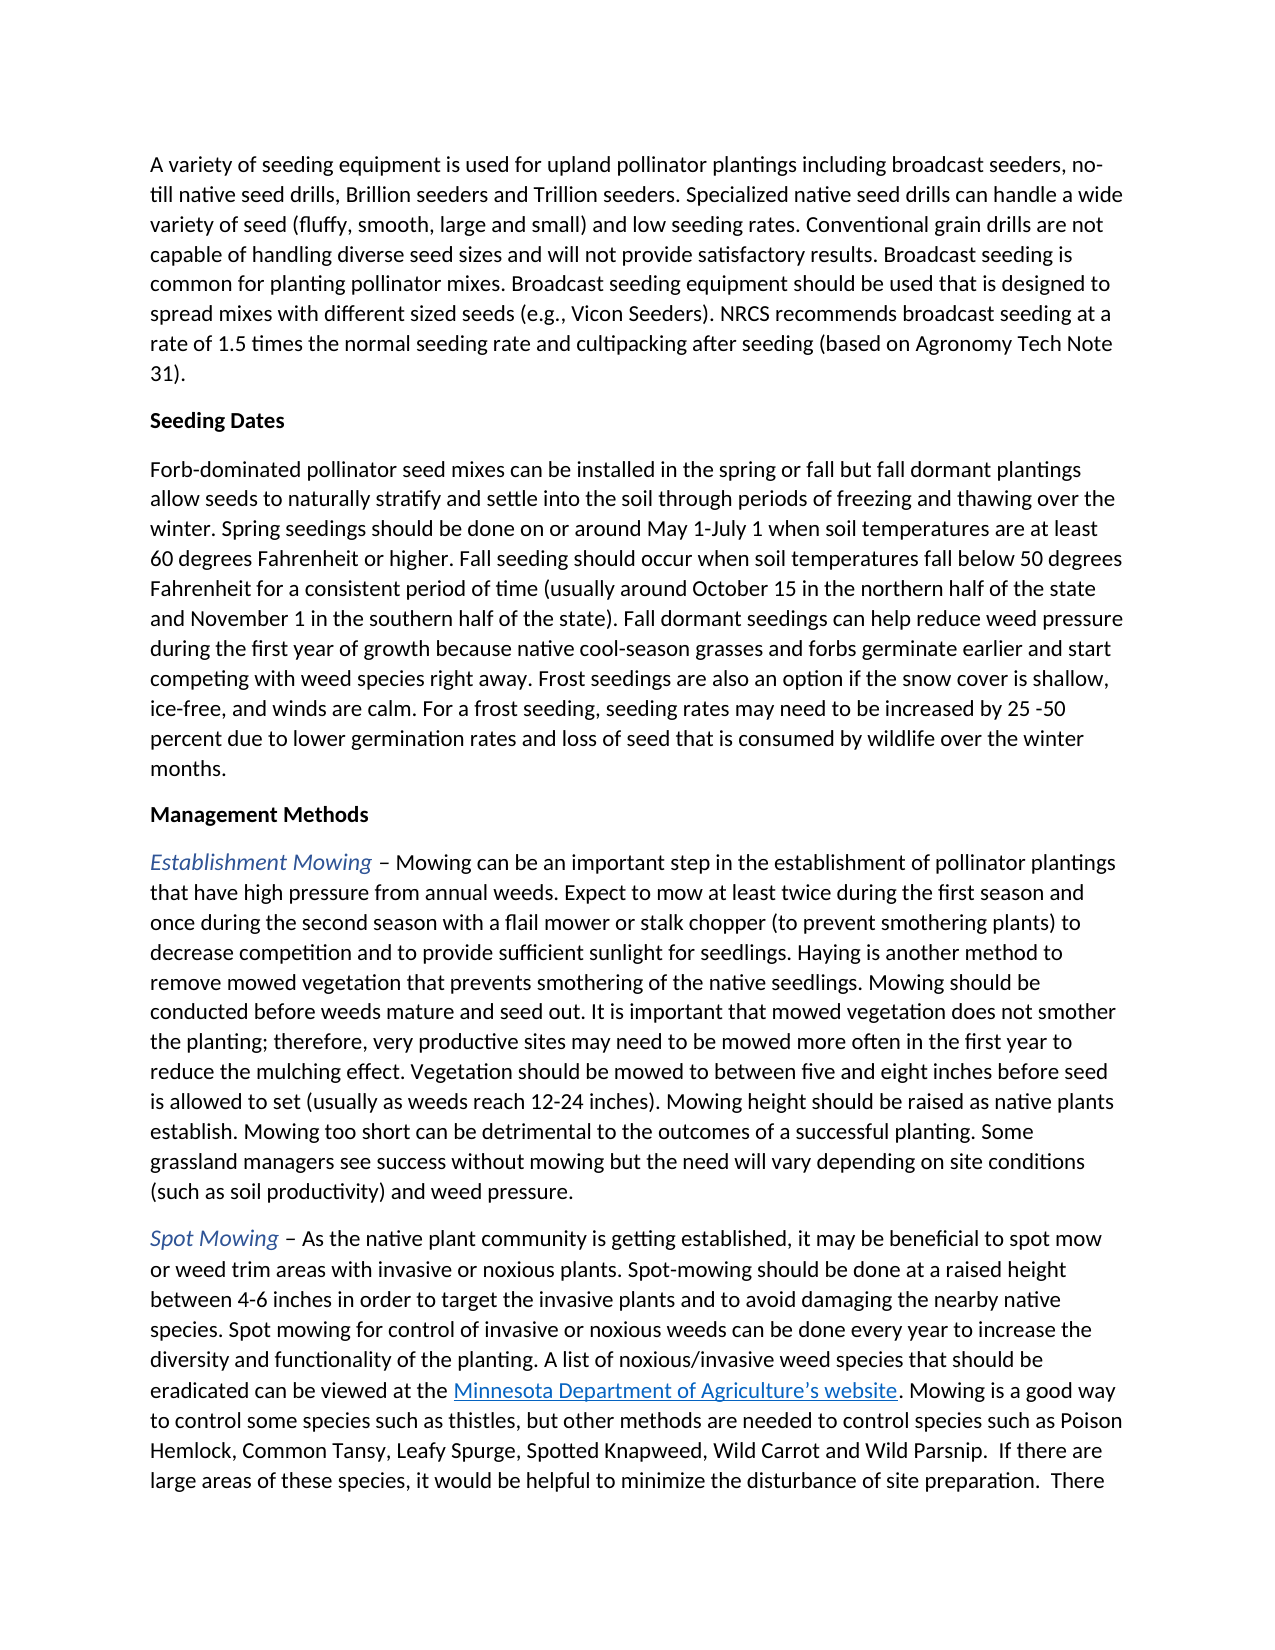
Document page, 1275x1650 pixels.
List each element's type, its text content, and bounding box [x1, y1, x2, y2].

text Establishment Mowing – Mowing can be an important step in the establishment of pollinator plantings that have high pressure from annual weeds. Expect to mow at least twice during the first season and once during the second season with a flail mower or stalk chopper (to prevent smothering plants) to decrease competition and to provide sufficient sunlight for seedlings. Haying is another method to remove mowed vegetation that prevents smothering of the native seedlings. Mowing should be conducted before weeds mature and seed out. It is important that mowed vegetation does not smother the planting; therefore, very productive sites may need to be mowed more often in the first year to reduce the mulching effect. Vegetation should be mowed to between five and eight inches before seed is allowed to set (usually as weeds reach 12-24 inches). Mowing height should be raised as native plants establish. Mowing too short can be detrimental to the outcomes of a successful planting. Some grassland managers see success without mowing but the need will vary depending on site conditions (such as soil productivity) and weed pressure. [150, 847, 1125, 1205]
text Management Methods [150, 800, 1125, 828]
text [150, 1223, 1125, 1494]
text A variety of seeding equipment is used for upland pollinator plantings including broadcast seeders, no-till native seed drills, Brillion seeders and Trillion seeders. Specialized native seed drills can handle a wide variety of seed (fluffy, smooth, large and small) and low seeding rates. Conventional grain drills are not capable of handling diverse seed sizes and will not provide satisfactory results. Broadcast seeding is common for planting pollinator mixes. Broadcast seeding equipment should be used that is designed to spread mixes with different sized seeds (e.g., Vicon Seeders). NRCS recommends broadcast seeding at a rate of 1.5 times the normal seeding rate and cultipacking after seeding (based on Agronomy Tech Note 31). [150, 150, 1125, 387]
text Seeding Dates [150, 406, 1125, 434]
text Forb-dominated pollinator seed mixes can be installed in the spring or fall but fall dormant plantings allow seeds to naturally stratify and settle into the soil through periods of freezing and thawing over the winter. Spring seedings should be done on or around May 1-July 1 when soil temperatures are at least 60 degrees Fahrenheit or higher. Fall seeding should occur when soil temperatures fall below 50 degrees Fahrenheit for a consistent period of time (usually around October 15 in the northern half of the state and November 1 in the southern half of the state). Fall dormant seedings can help reduce weed pressure during the first year of growth because native cool-season grasses and forbs germinate earlier and start competing with weed species right away. Frost seedings are also an option if the snow cover is shallow, ice-free, and winds are calm. For a frost seeding, seeding rates may need to be increased by 25 -50 percent due to lower germination rates and loss of seed that is consumed by wildlife over the winter months. [150, 455, 1125, 782]
